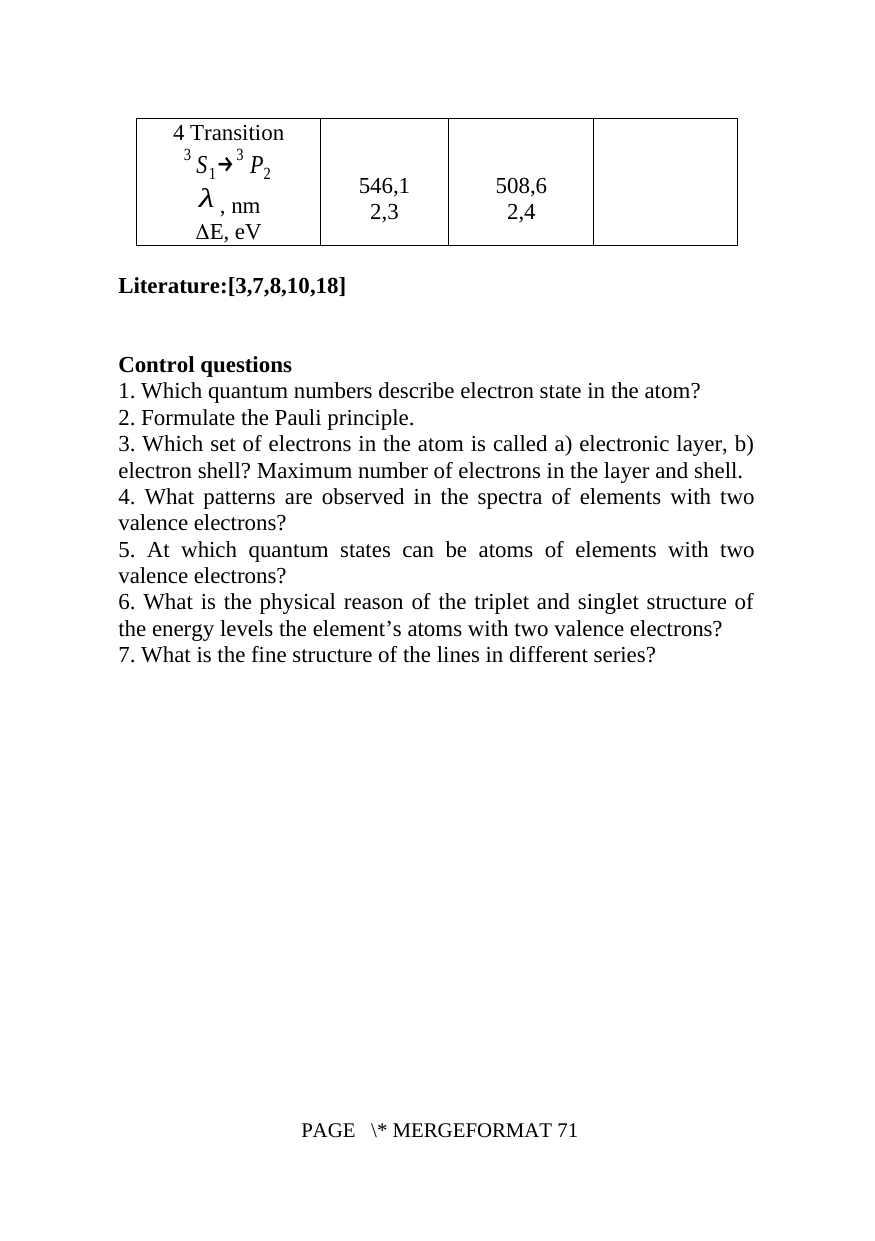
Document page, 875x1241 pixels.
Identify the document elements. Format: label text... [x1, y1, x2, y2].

table_cell 4 Transition , nm Е, eV [137, 119, 320, 245]
text 2. Formulate the Pauli principle. [118, 404, 756, 430]
text 4. What patterns are observed in the spectra of elements with two valence electrons? [118, 483, 756, 536]
text 1. Which quantum numbers describe electron state in the atom? [118, 378, 756, 404]
text Literature:[3,7,8,10,18] [118, 272, 756, 298]
text Control questions [118, 351, 756, 378]
text 7. What is the fine structure of the lines in different series? [118, 641, 756, 667]
text 3. Which set of electrons in the atom is called a) electronic layer, b) electron shell? Maximum number of electrons in the layer and shell. [118, 430, 756, 483]
table_cell 508,6 2,4 [449, 119, 593, 245]
table_cell 546,1 2,3 [321, 119, 448, 245]
text 6. What is the physical reason of the triplet and singlet structure of the energy levels the element’s atoms with two valence electrons? [118, 588, 756, 641]
text 5. At which quantum states can be atoms of elements with two valence electrons? [118, 536, 756, 588]
table_cell [594, 119, 737, 245]
